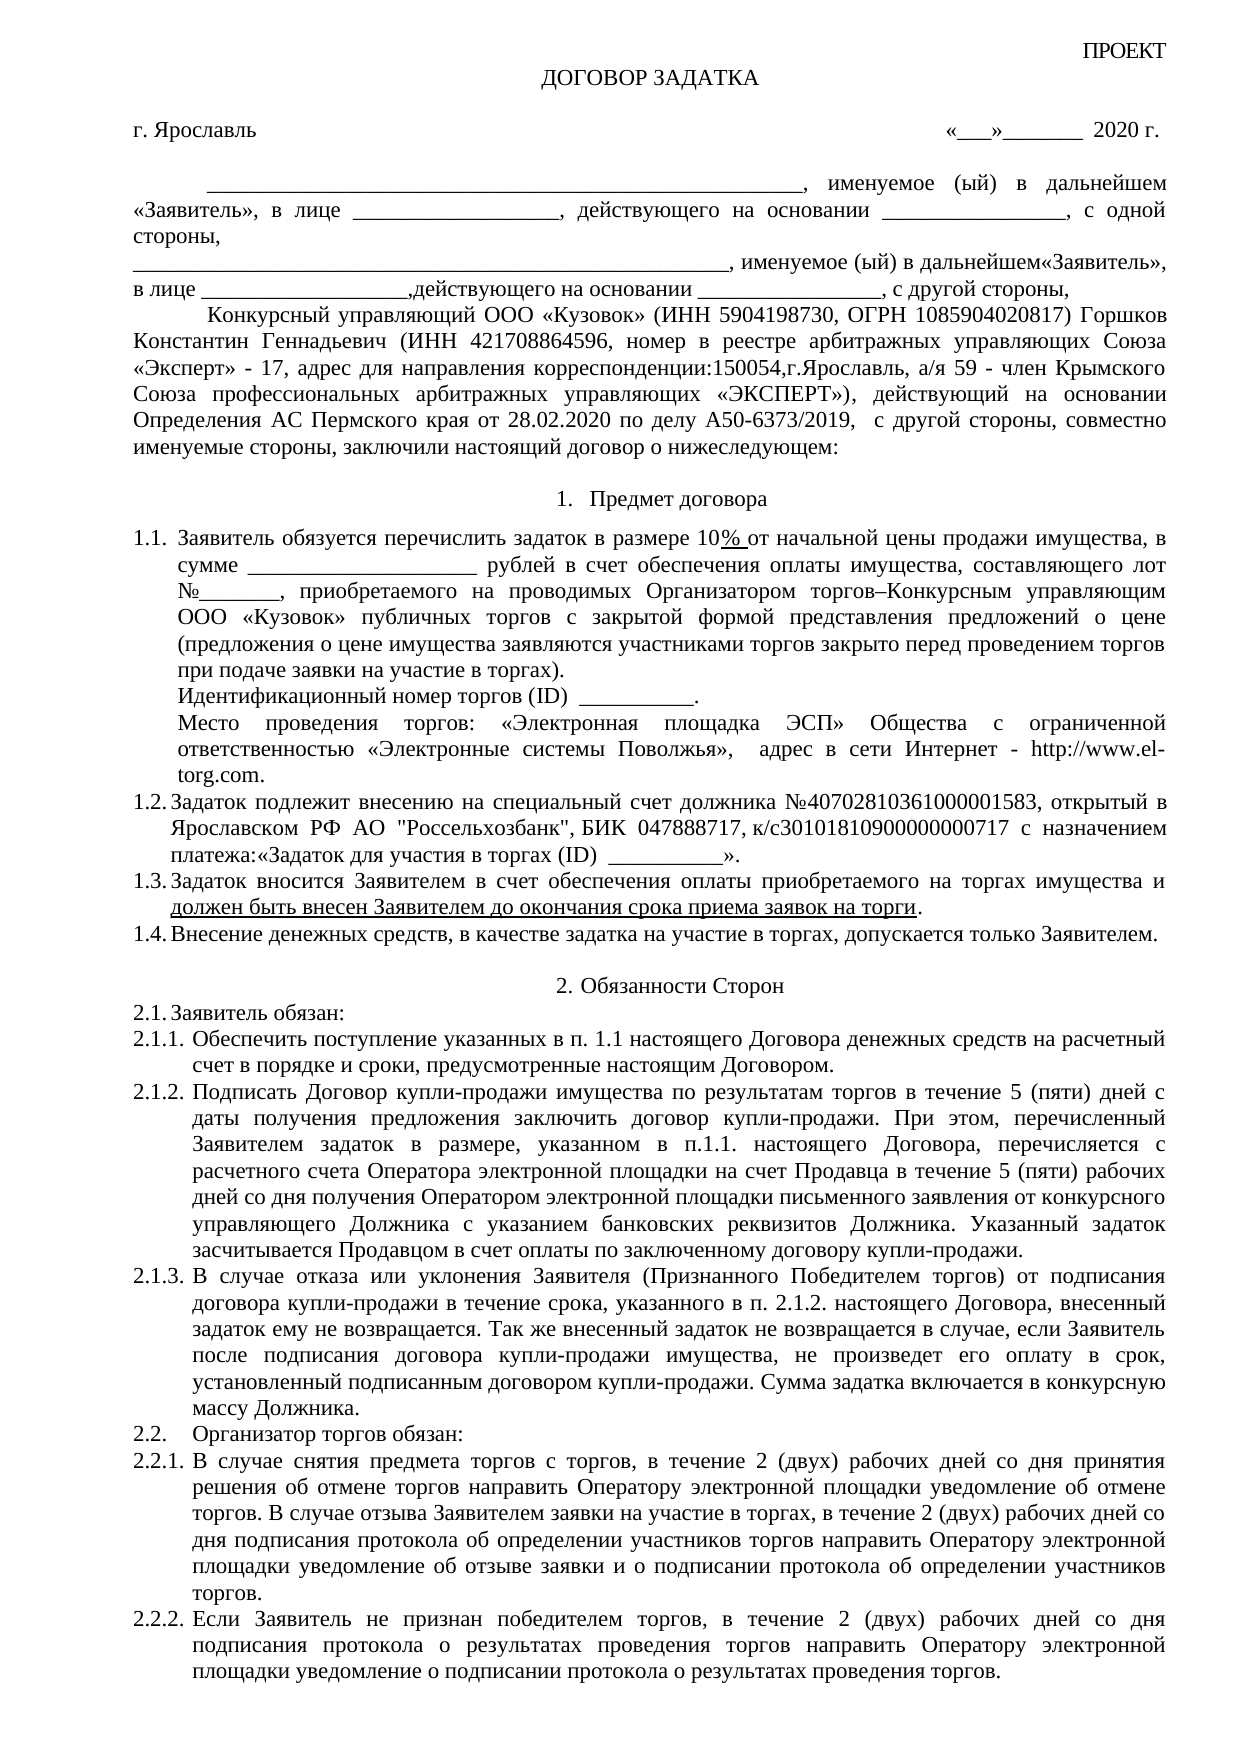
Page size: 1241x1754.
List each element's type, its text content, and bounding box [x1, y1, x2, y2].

text ПРОЕКТ [133, 37, 1167, 64]
list Заявитель обязан: [133, 999, 1167, 1025]
text Место проведения торгов: «Электронная площадка ЭСП» Общества с ограниченной ответственностью «Электронные системы Поволжья», адрес в сети Интернет - http://www.el-torg.com. [177, 709, 1167, 788]
list В случае снятия предмета торгов с торгов, в течение 2 (двух) рабочих дней со дня принятия решения об отмене торгов направить Оператору электронной площадки уведомление об отмене торгов. В случае отзыва Заявителем заявки на участие в торгах, в течение 2 (двух) рабочих дней со дня подписания протокола об определении участников торгов направить Оператору электронной площадки уведомление об отзыве заявки и о подписании протокола об определении участников торгов. [133, 1447, 1167, 1605]
list Организатор торгов обязан: [133, 1420, 1167, 1447]
text Идентификационный номер торгов (ID) __________. [177, 682, 1167, 709]
text г. Ярославль «___»_______ 2020 г. [133, 117, 1167, 143]
text ____________________________________________________, именуемое (ый) в дальнейшем«Заявитель», в лице __________________,действующего на основании ________________, с другой стороны, [133, 248, 1167, 301]
text Конкурсный управляющий ООО «Кузовок» (ИНН 5904198730, ОГРН 1085904020817) Горшков Константин Геннадьевич (ИНН 421708864596, номер в реестре арбитражных управляющих Союза «Эксперт» - 17, адрес для направления корреспонденции:150054,г.Ярославль, а/я 59 - член Крымского Союза профессиональных арбитражных управляющих «ЭКСПЕРТ»), действующий на основании Определения АС Пермского края от 28.02.2020 по делу А50-6373/2019, с другой стороны, совместно именуемые стороны, заключили настоящий договор о нижеследующем: [133, 301, 1167, 459]
list Подписать Договор купли-продажи имущества по результатам торгов в течение 5 (пяти) дней с даты получения предложения заключить договор купли-продажи. При этом, перечисленный Заявителем задаток в размере, указанном в п.1.1. настоящего Договора, перечисляется с расчетного счета Оператора электронной площадки на счет Продавца в течение 5 (пяти) рабочих дней со дня получения Оператором электронной площадки письменного заявления от конкурсного управляющего Должника с указанием банковских реквизитов Должника. Указанный задаток засчитывается Продавцом в счет оплаты по заключенному договору купли-продажи. [133, 1078, 1167, 1262]
list Обязанности Сторон [556, 972, 1167, 999]
list Если Заявитель не признан победителем торгов, в течение 2 (двух) рабочих дней со дня подписания протокола о результатах проведения торгов направить Оператору электронной площадки уведомление о подписании протокола о результатах проведения торгов. [133, 1605, 1167, 1684]
list В случае отказа или уклонения Заявителя (Признанного Победителем торгов) от подписания договора купли-продажи в течение срока, указанного в п. 2.1.2. настоящего Договора, внесенный задаток ему не возвращается. Так же внесенный задаток не возвращается в случае, если Заявитель после подписания договора купли-продажи имущества, не произведет его оплату в срок, установленный подписанным договором купли-продажи. Сумма задатка включается в конкурсную массу Должника. [133, 1262, 1167, 1420]
list Обеспечить поступление указанных в п. 1.1 настоящего Договора денежных средств на расчетный счет в порядке и сроки, предусмотренные настоящим Договором. [133, 1025, 1167, 1078]
text ДОГОВОР ЗАДАТКА [133, 64, 1167, 90]
list Задаток подлежит внесению на специальный счет должника №40702810361000001583, открытый в Ярославском РФ АО "Россельхозбанк", БИК 047888717, к/с30101810900000000717 с назначением платежа:«Задаток для участия в торгах (ID) __________». [257, 841, 1167, 867]
list Заявитель обязуется перечислить задаток в размере 10% от начальной цены продажи имущества, в сумме ____________________ рублей в счет обеспечения оплаты имущества, составляющего лот №_______, приобретаемого на проводимых Организатором торгов–Конкурсным управляющим ООО «Кузовок» публичных торгов с закрытой формой представления предложений о цене (предложения о цене имущества заявляются участниками торгов закрыто перед проведением торгов при подаче заявки на участие в торгах). [133, 524, 1167, 682]
list Задаток вносится Заявителем в счет обеспечения оплаты приобретаемого на торгах имущества и должен быть внесен Заявителем до окончания срока приема заявок на торги. [133, 867, 1167, 920]
text ____________________________________________________, именуемое (ый) в дальнейшем «Заявитель», в лице __________________, действующего на основании ________________, с одной стороны, [133, 169, 1167, 248]
list Предмет договора [556, 486, 1167, 512]
list Внесение денежных средств, в качестве задатка на участие в торгах, допускается только Заявителем. [133, 920, 1167, 946]
